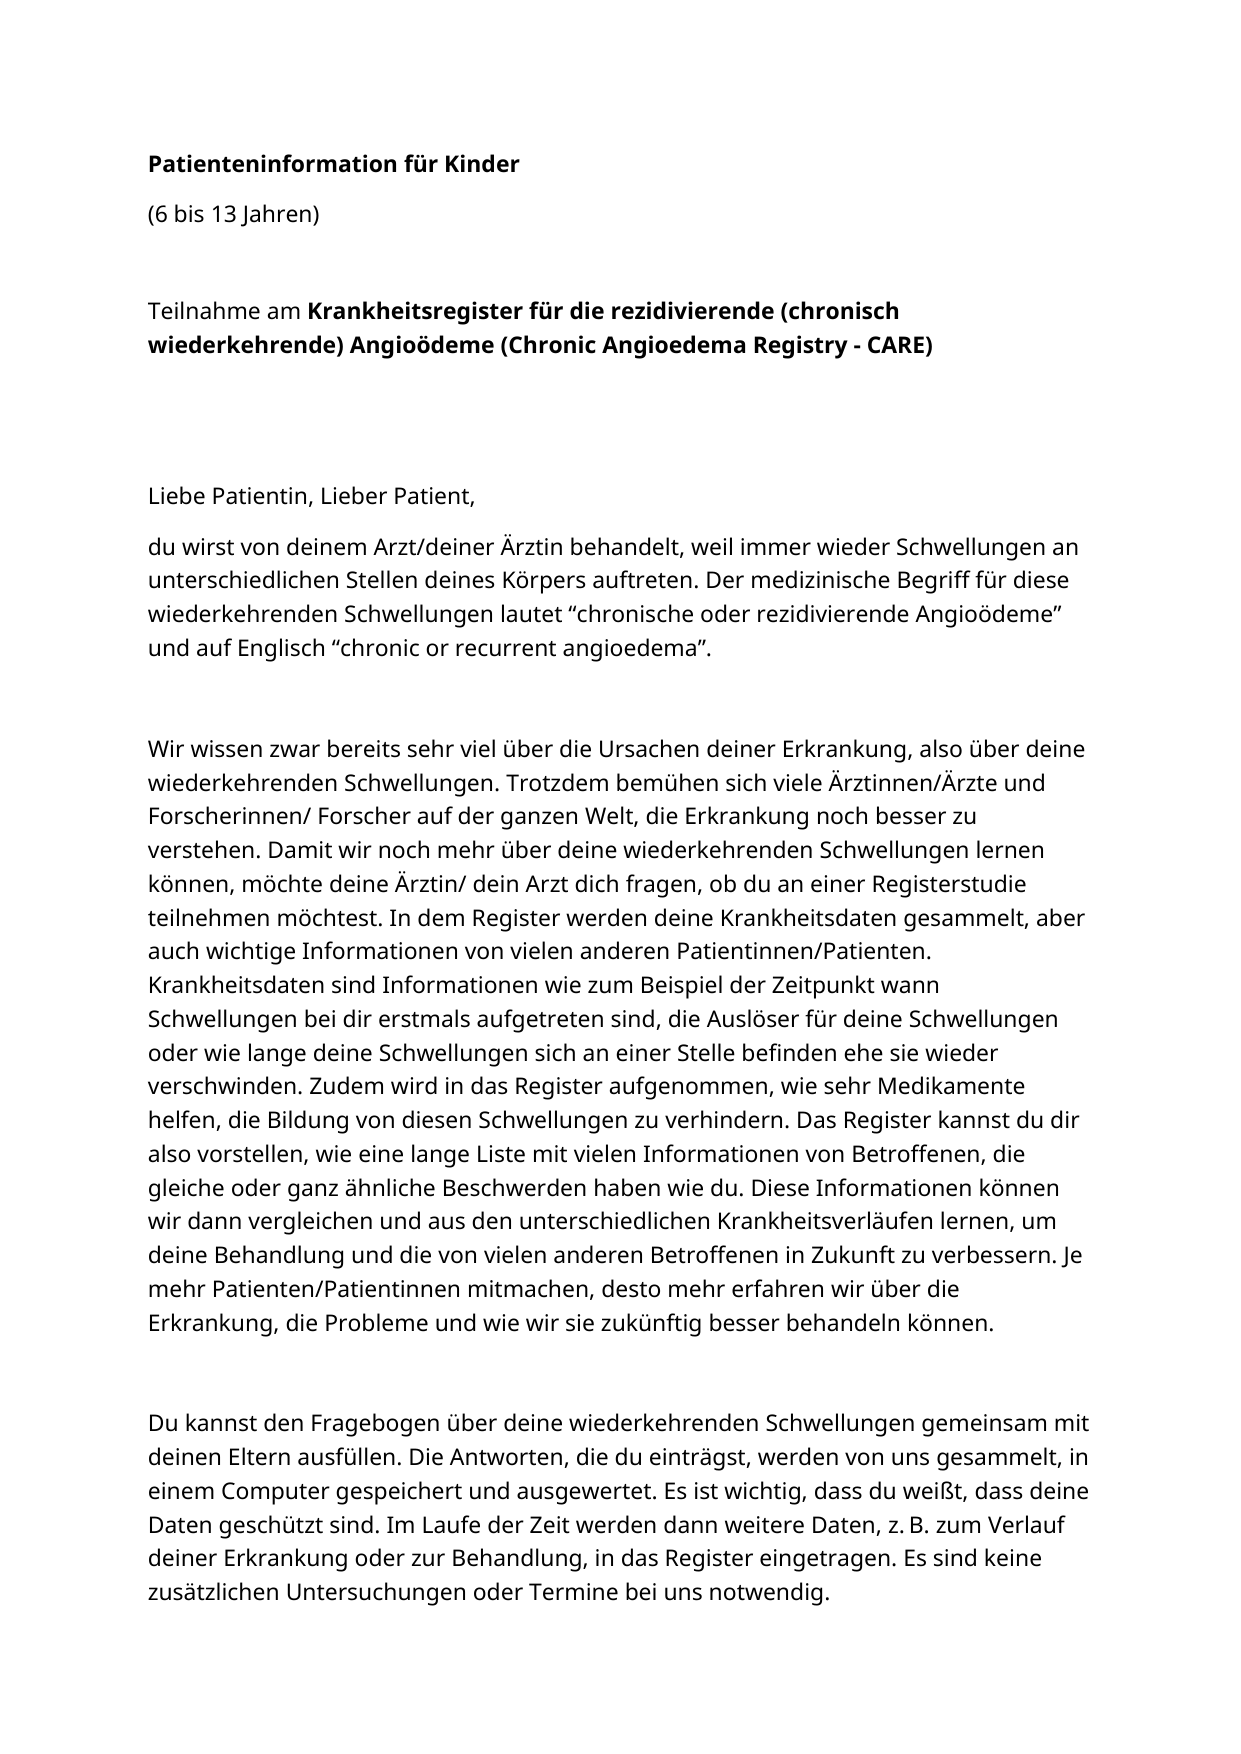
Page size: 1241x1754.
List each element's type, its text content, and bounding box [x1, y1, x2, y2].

text Teilnahme am Krankheitsregister für die rezidivierende (chronisch wiederkehrende) Angioödeme (Chronic Angioedema Registry - CARE) [148, 295, 1093, 360]
text (6 bis 13 Jahren) [148, 198, 1093, 229]
text Wir wissen zwar bereits sehr viel über die Ursachen deiner Erkrankung, also über deine wiederkehrenden Schwellungen. Trotzdem bemühen sich viele Ärztinnen/Ärzte und Forscherinnen/ Forscher auf der ganzen Welt, die Erkrankung noch besser zu verstehen. Damit wir noch mehr über deine wiederkehrenden Schwellungen lernen können, möchte deine Ärztin/ dein Arzt dich fragen, ob du an einer Registerstudie teilnehmen möchtest. In dem Register werden deine Krankheitsdaten gesammelt, aber auch wichtige Informationen von vielen anderen Patientinnen/Patienten. Krankheitsdaten sind Informationen wie zum Beispiel der Zeitpunkt wann Schwellungen bei dir erstmals aufgetreten sind, die Auslöser für deine Schwellungen oder wie lange deine Schwellungen sich an einer Stelle befinden ehe sie wieder verschwinden. Zudem wird in das Register aufgenommen, wie sehr Medikamente helfen, die Bildung von diesen Schwellungen zu verhindern. Das Register kannst du dir also vorstellen, wie eine lange Liste mit vielen Informationen von Betroffenen, die gleiche oder ganz ähnliche Beschwerden haben wie du. Diese Informationen können wir dann vergleichen und aus den unterschiedlichen Krankheitsverläufen lernen, um deine Behandlung und die von vielen anderen Betroffenen in Zukunft zu verbessern. Je mehr Patienten/Patientinnen mitmachen, desto mehr erfahren wir über die Erkrankung, die Probleme und wie wir sie zukünftig besser behandeln können. [148, 733, 1093, 1338]
text Du kannst den Fragebogen über deine wiederkehrenden Schwellungen gemeinsam mit deinen Eltern ausfüllen. Die Antworten, die du einträgst, werden von uns gesammelt, in einem Computer gespeichert und ausgewertet. Es ist wichtig, dass du weißt, dass deine Daten geschützt sind. Im Laufe der Zeit werden dann weitere Daten, z. B. zum Verlauf deiner Erkrankung oder zur Behandlung, in das Register eingetragen. Es sind keine zusätzlichen Untersuchungen oder Termine bei uns notwendig. [148, 1407, 1093, 1607]
text Patienteninformation für Kinder [148, 148, 1093, 179]
text du wirst von deinem Arzt/deiner Ärztin behandelt, weil immer wieder Schwellungen an unterschiedlichen Stellen deines Körpers auftreten. Der medizinische Begriff für diese wiederkehrenden Schwellungen lautet “chronische oder rezidivierende Angioödeme” und auf Englisch “chronic or recurrent angioedema”. [148, 531, 1093, 663]
text Liebe Patientin, Lieber Patient, [148, 480, 1093, 512]
